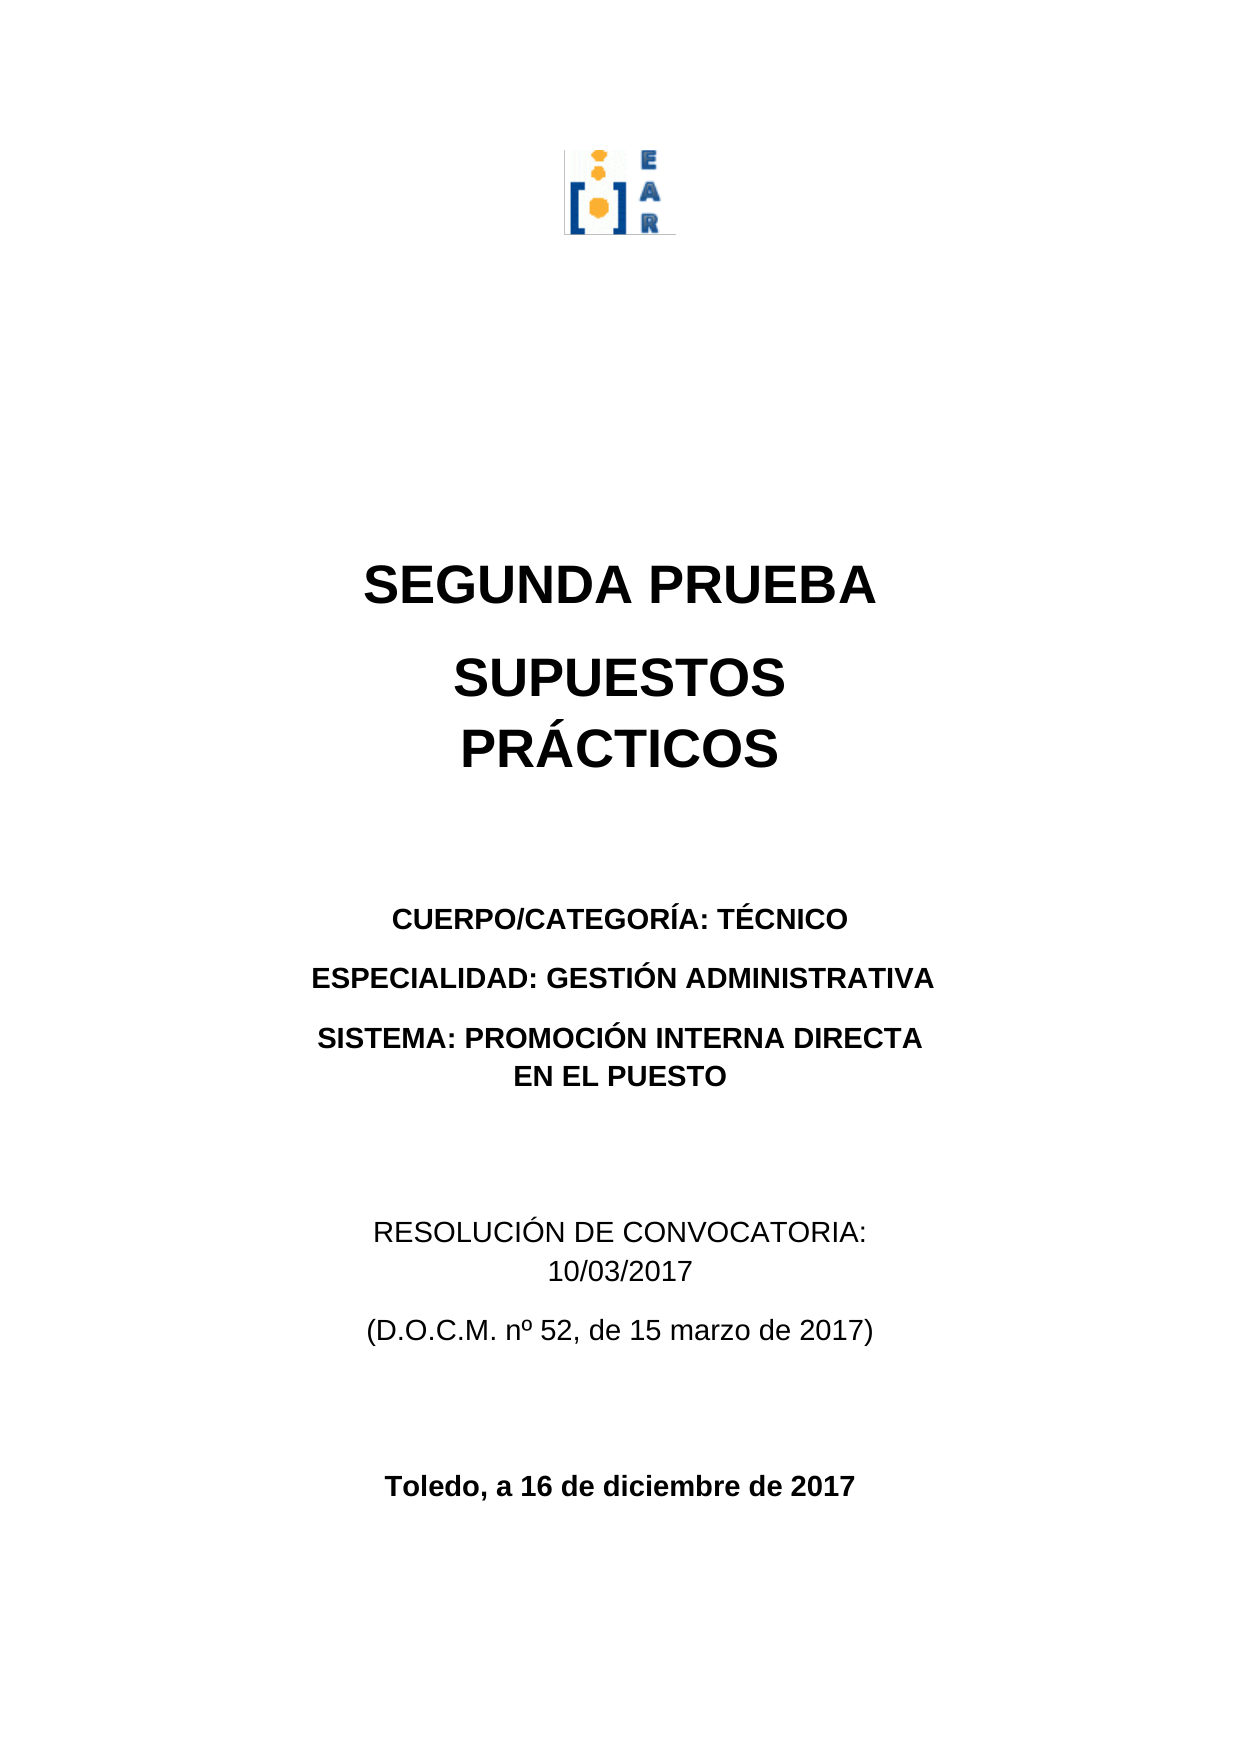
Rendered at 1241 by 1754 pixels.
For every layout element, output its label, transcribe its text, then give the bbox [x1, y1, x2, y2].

text RESOLUCIÓN DE CONVOCATORIA: 10/03/2017 [300, 1215, 940, 1287]
text Toledo, a 16 de diciembre de 2017 [300, 1469, 940, 1503]
text CUERPO/CATEGORÍA: TÉCNICO [300, 902, 940, 935]
text SUPUESTOS PRÁCTICOS [300, 646, 940, 779]
text (D.O.C.M. nº 52, de 15 marzo de 2017) [300, 1313, 940, 1347]
text SEGUNDA PRUEBA [300, 553, 940, 615]
text ESPECIALIDAD: GESTIÓN ADMINISTRATIVA [300, 961, 946, 995]
text SISTEMA: PROMOCIÓN INTERNA DIRECTA EN EL PUESTO [300, 1021, 940, 1093]
picture [563, 150, 677, 238]
